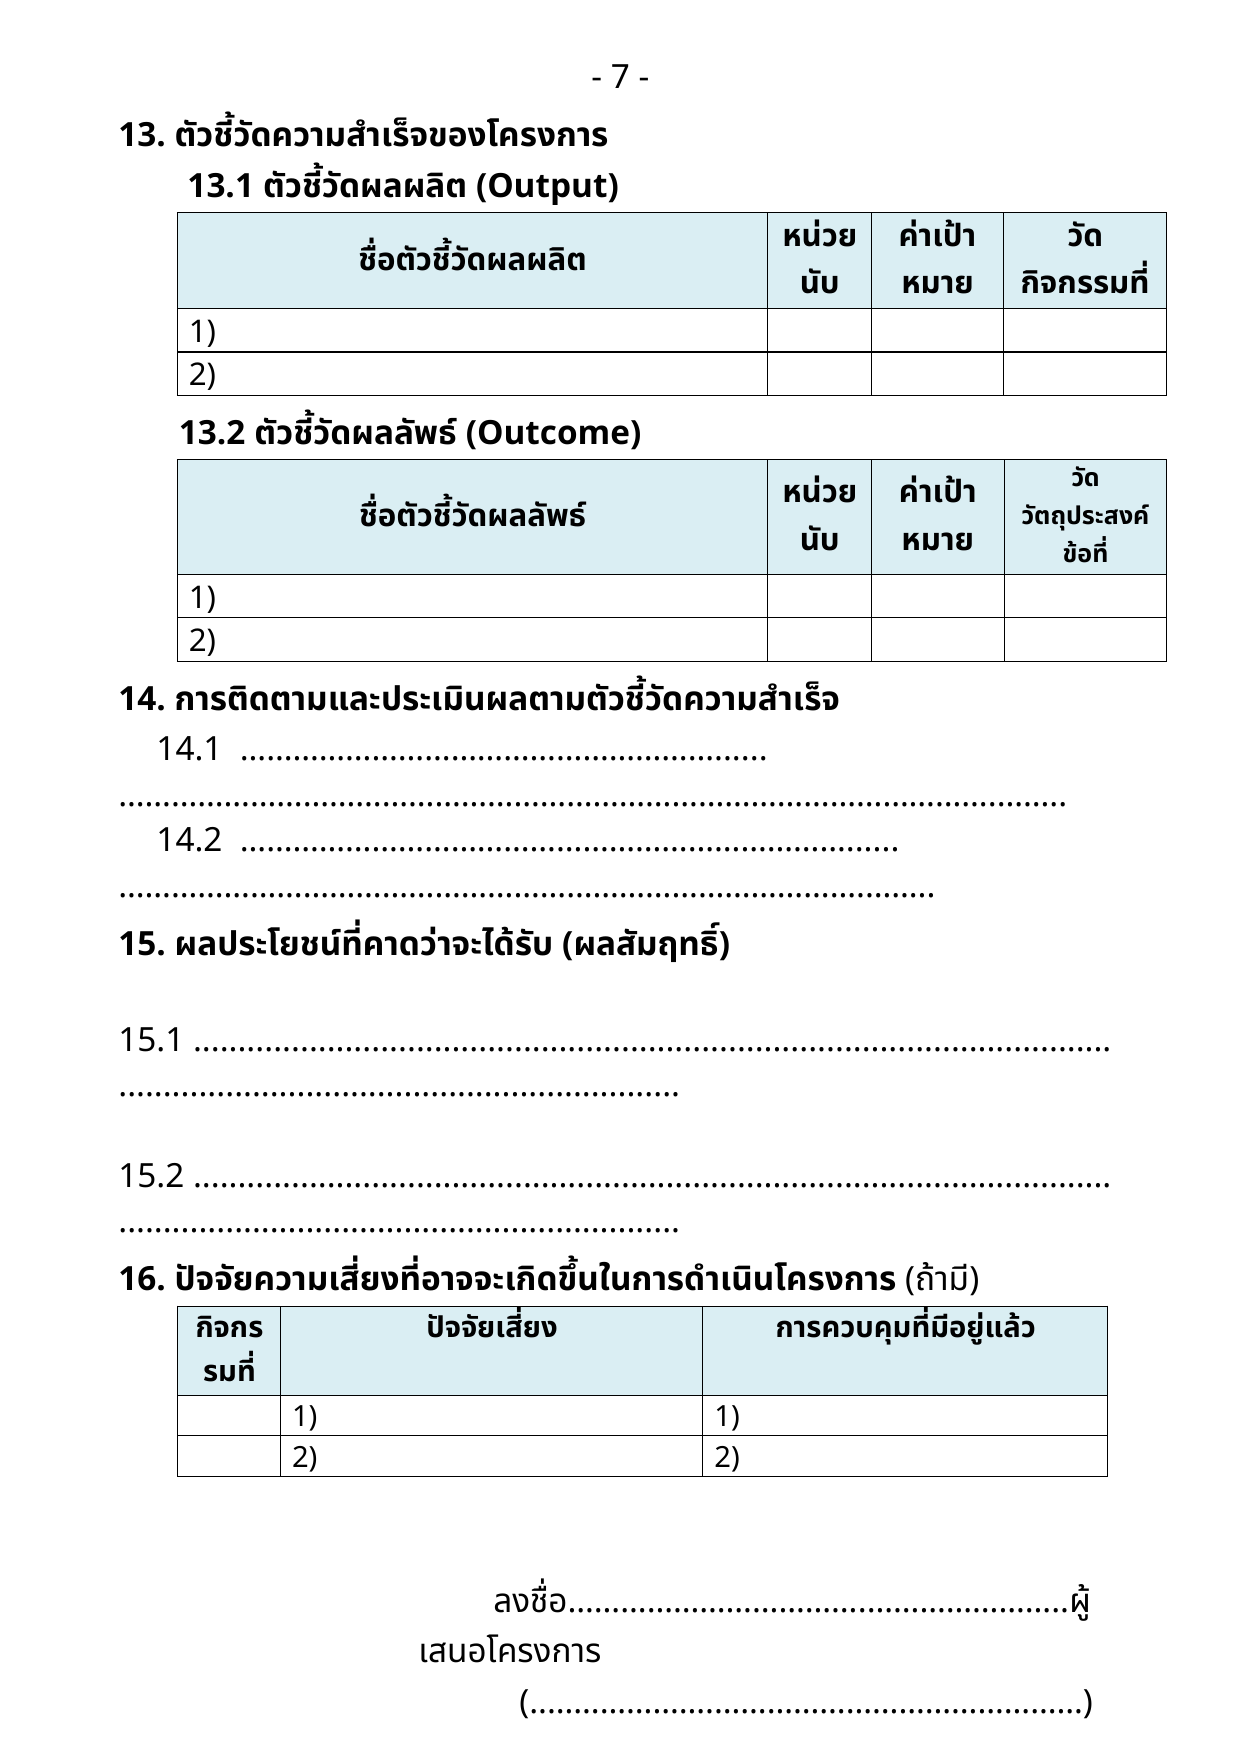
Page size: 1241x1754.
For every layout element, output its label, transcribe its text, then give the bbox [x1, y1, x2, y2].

table_cell [1005, 618, 1166, 661]
table_cell 2) [281, 1436, 702, 1476]
text 15.1 ...................................................................................................................................................................... [118, 970, 1122, 1106]
table_header ชื่อตัวชี้วัดผลผลิต [178, 213, 767, 308]
subtitle ลงชื่อ…………………………….…………………..ผู้เสนอโครงการ [418, 1577, 1122, 1678]
table_cell [872, 309, 1003, 351]
table_header ปัจจัยเสี่ยง [281, 1307, 702, 1395]
table_cell [1004, 309, 1166, 351]
table_cell 1) [281, 1396, 702, 1435]
table_cell 1) [178, 575, 767, 617]
table_cell [768, 309, 871, 351]
table_cell [768, 353, 871, 395]
table_cell 2) [178, 353, 767, 395]
table_header ค่าเป้าหมาย [872, 213, 1003, 308]
table_header หน่วยนับ [768, 213, 871, 308]
table_cell [872, 575, 1004, 617]
table_cell 1) [703, 1396, 1107, 1435]
table_cell [178, 1396, 280, 1435]
text 13.1 ตัวชี้วัดผลผลิต (Output) [118, 162, 1122, 212]
table_cell [872, 618, 1004, 661]
table_cell [178, 1436, 280, 1476]
table_cell [768, 575, 871, 617]
text 15. ผลประโยชน์ที่คาดว่าจะได้รับ (ผลสัมฤทธิ์) [118, 919, 1122, 970]
table_header ค่าเป้าหมาย [872, 460, 1004, 574]
text 16. ปัจจัยความเสี่ยงที่อาจจะเกิดขึ้นในการดำเนินโครงการ (ถ้ามี) [118, 1255, 1122, 1306]
table_header วัดวัตถุประสงค์ข้อที่ [1005, 460, 1166, 574]
table_header วัดกิจกรรมที่ [1004, 213, 1166, 308]
text 14.1 ………………………………………………......……………………………………………………………………………………….…….. [118, 725, 1122, 816]
text 14.2 ……………………………………………………………......………………………………………………………………………….…….. [118, 816, 1122, 907]
text 13.2 ตัวชี้วัดผลลัพธ์ (Outcome) [118, 408, 1122, 459]
table_cell [768, 618, 871, 661]
table_header หน่วยนับ [768, 460, 871, 574]
table_header กิจกรรมที่ [178, 1307, 280, 1395]
table_cell [1004, 353, 1166, 395]
text 14. การติดตามและประเมินผลตามตัวชี้วัดความสำเร็จ [118, 674, 1122, 725]
table_cell [1005, 575, 1166, 617]
text 13. ตัวชี้วัดความสำเร็จของโครงการ [118, 111, 1122, 162]
text 15.2 ...................................................................................................................................................................... [118, 1106, 1122, 1242]
table_cell 2) [703, 1436, 1107, 1476]
text (..……………….……………………………………) [118, 1678, 1122, 1723]
table_cell 1) [178, 309, 767, 351]
table_cell [872, 353, 1003, 395]
table_header การควบคุมที่มีอยู่แล้ว [703, 1307, 1107, 1395]
table_header ชื่อตัวชี้วัดผลลัพธ์ [178, 460, 767, 574]
table_cell 2) [178, 618, 767, 661]
